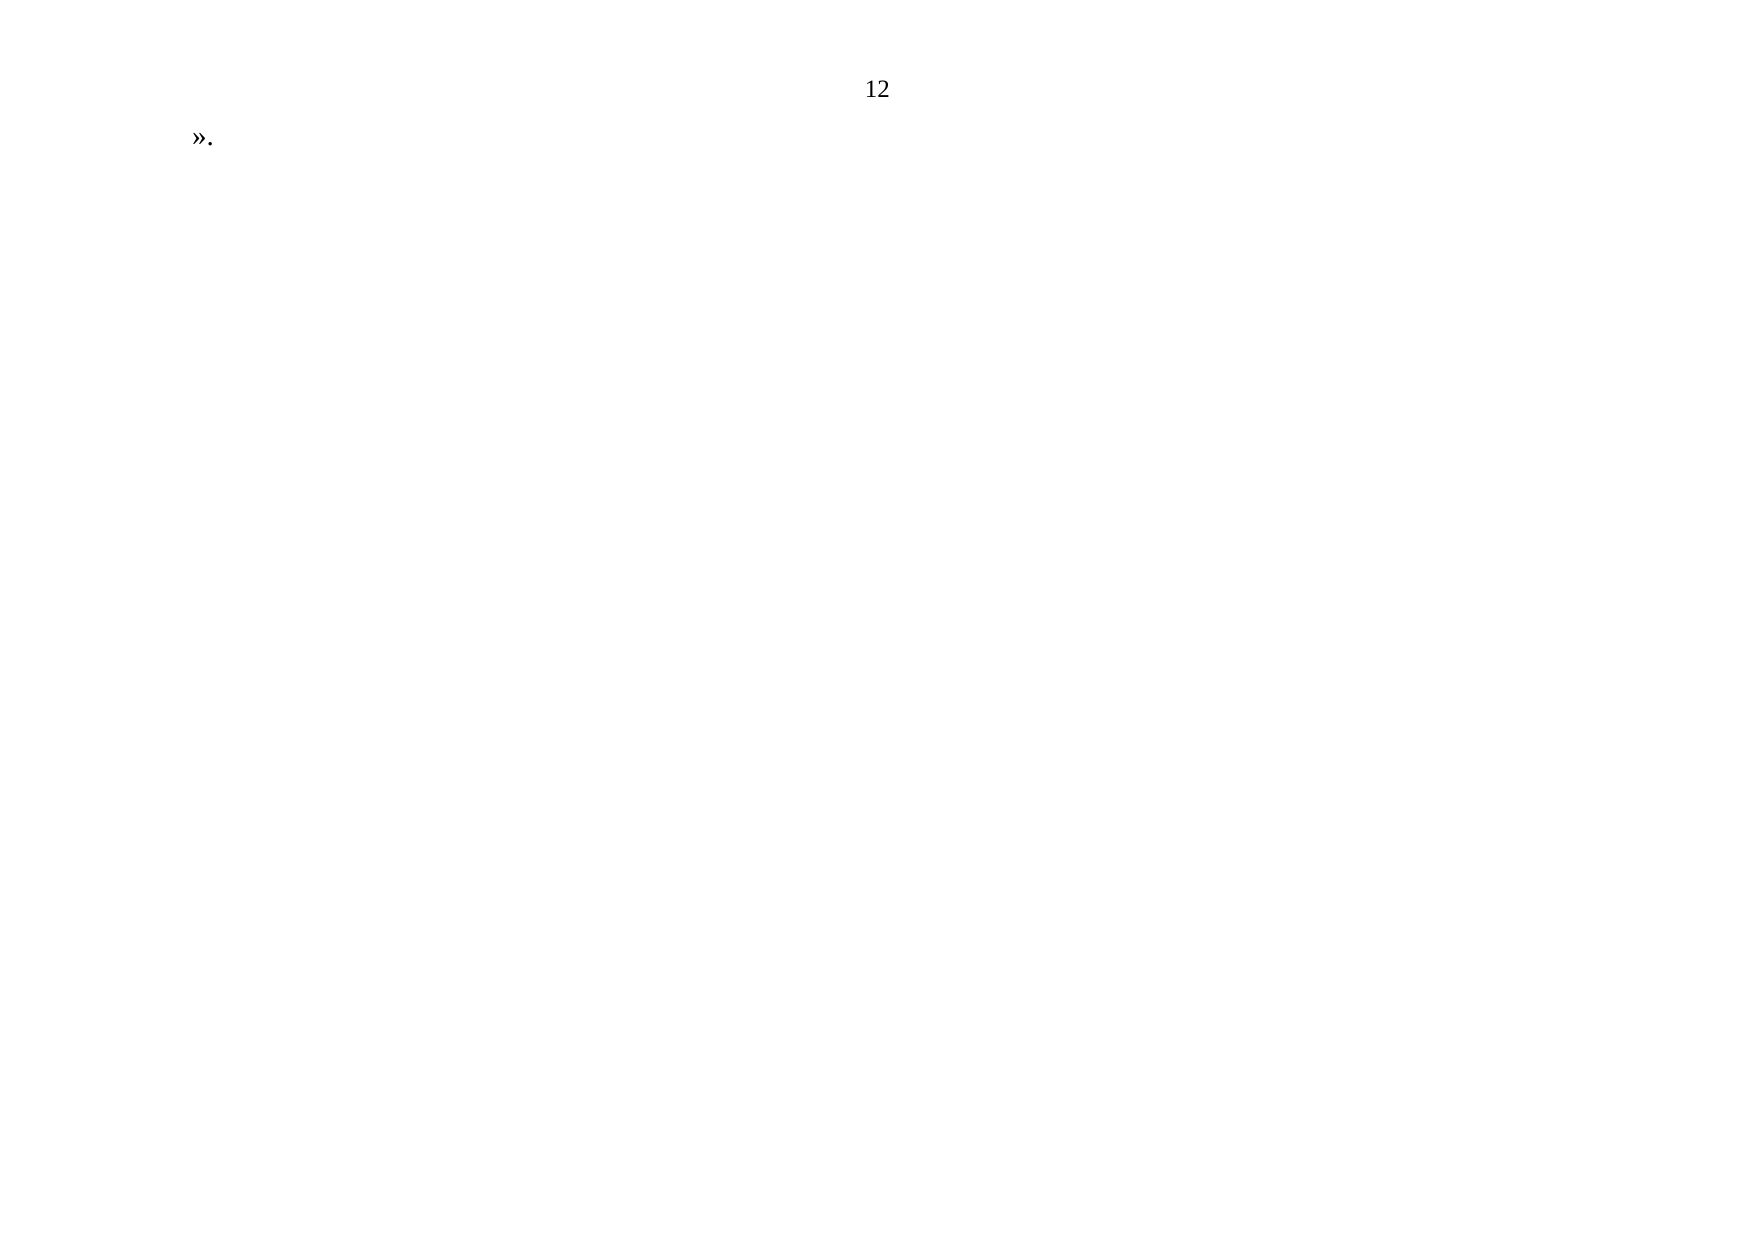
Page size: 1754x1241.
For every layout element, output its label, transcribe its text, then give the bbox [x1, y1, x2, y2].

text ». [118, 118, 1636, 152]
